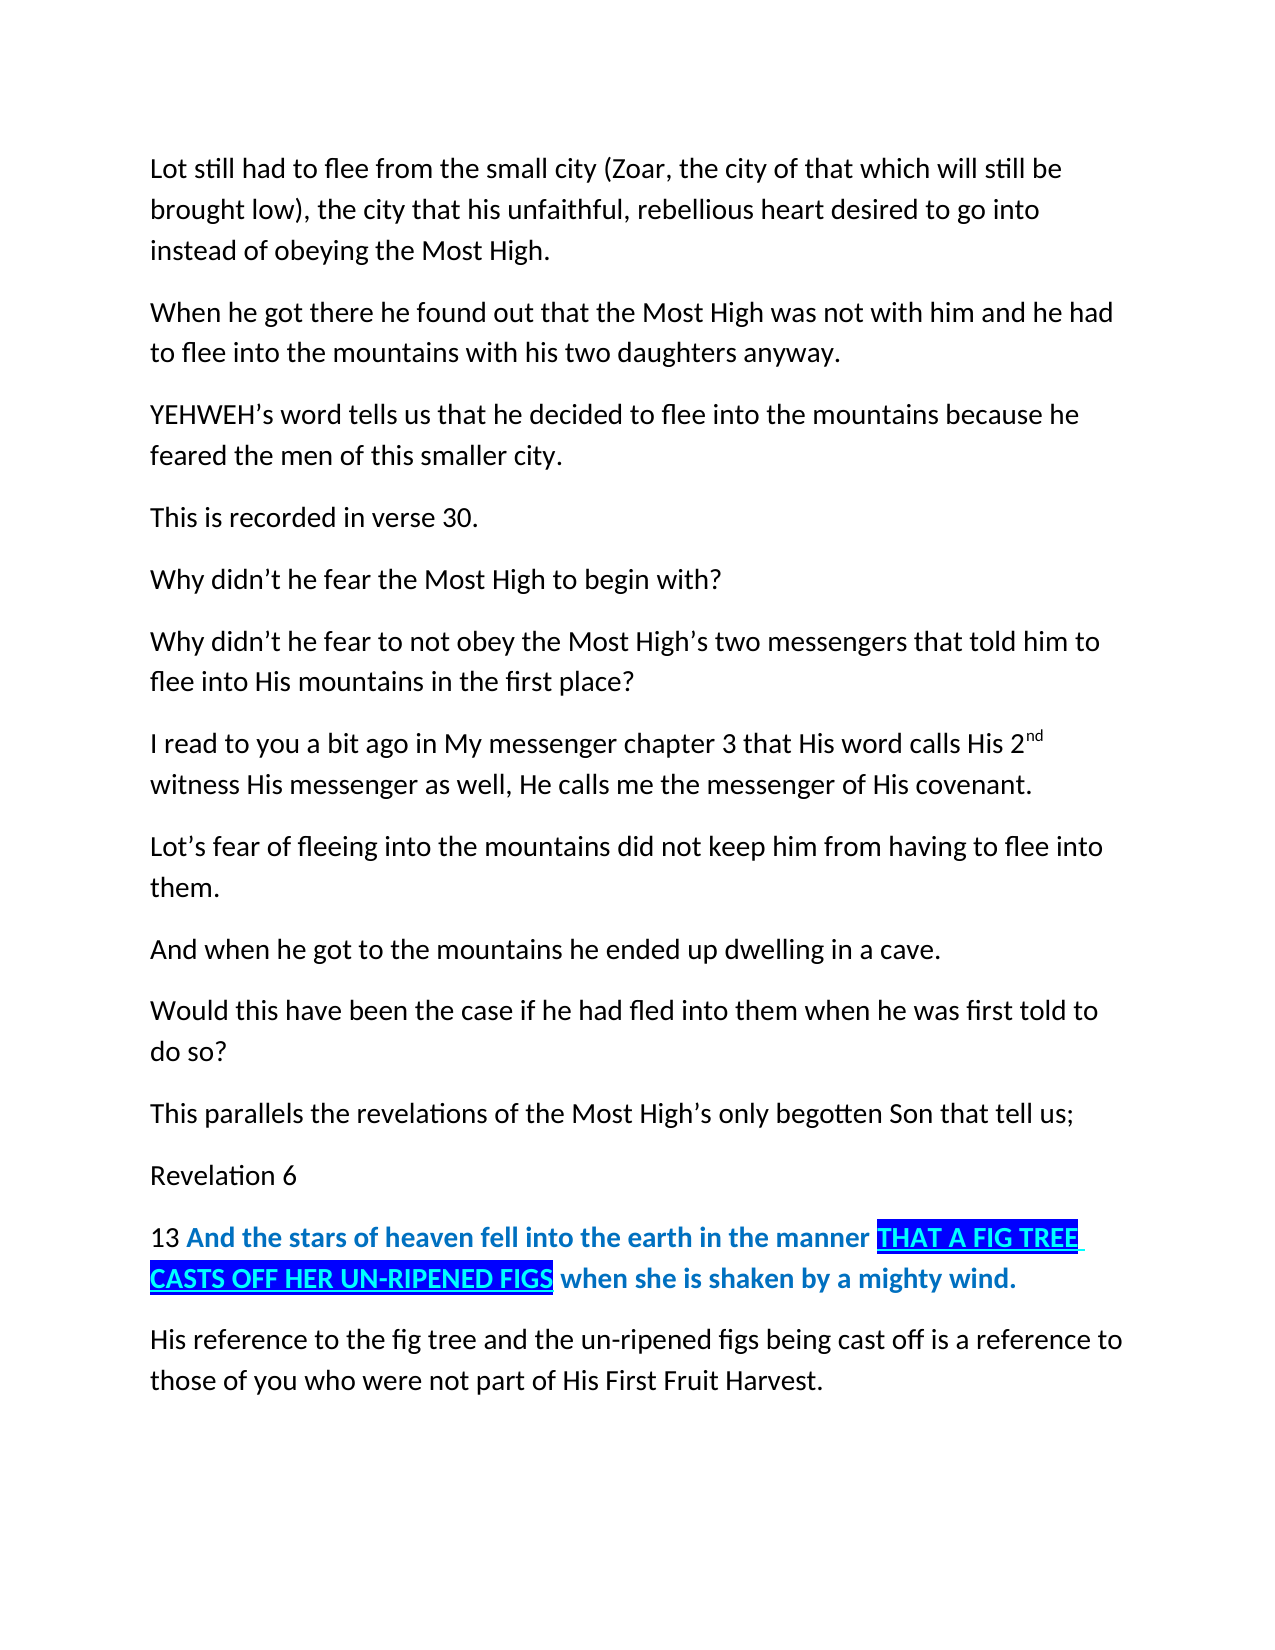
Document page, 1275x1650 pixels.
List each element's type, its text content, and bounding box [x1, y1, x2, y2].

text YEHWEH’s word tells us that he decided to flee into the mountains because he feared the men of this smaller city. [150, 396, 1125, 473]
text 13 And the stars of heaven fell into the earth in the manner THAT A FIG TREE CASTS OFF HER UN-RIPENED FIGS when she is shaken by a mighty wind. [150, 1219, 1125, 1295]
text When he got there he found out that the Most High was not with him and he had to flee into the mountains with his two daughters anyway. [150, 294, 1125, 370]
text Lot’s fear of fleeing into the mountains did not keep him from having to flee into them. [150, 828, 1125, 904]
text Would this have been the case if he had fled into them when he was first told to do so? [150, 992, 1125, 1069]
text Why didn’t he fear to not obey the Most High’s two messengers that told him to flee into His mountains in the first place? [150, 623, 1125, 699]
text This is recorded in verse 30. [150, 499, 1125, 535]
text I read to you a bit ago in My messenger chapter 3 that His word calls His 2nd witness His messenger as well, He calls me the messenger of His covenant. [150, 725, 1125, 802]
text And when he got to the mountains he ended up dwelling in a cave. [150, 931, 1125, 966]
text Revelation 6 [150, 1157, 1125, 1193]
text His reference to the fig tree and the un-ripened figs being cast off is a reference to those of you who were not part of His First Fruit Harvest. [150, 1321, 1125, 1398]
text Lot still had to flee from the small city (Zoar, the city of that which will still be brought low), the city that his unfaithful, rebellious heart desired to go into instead of obeying the Most High. [150, 150, 1125, 267]
text Why didn’t he fear the Most High to begin with? [150, 561, 1125, 596]
text This parallels the revelations of the Most High’s only begotten Son that tell us; [150, 1095, 1125, 1131]
